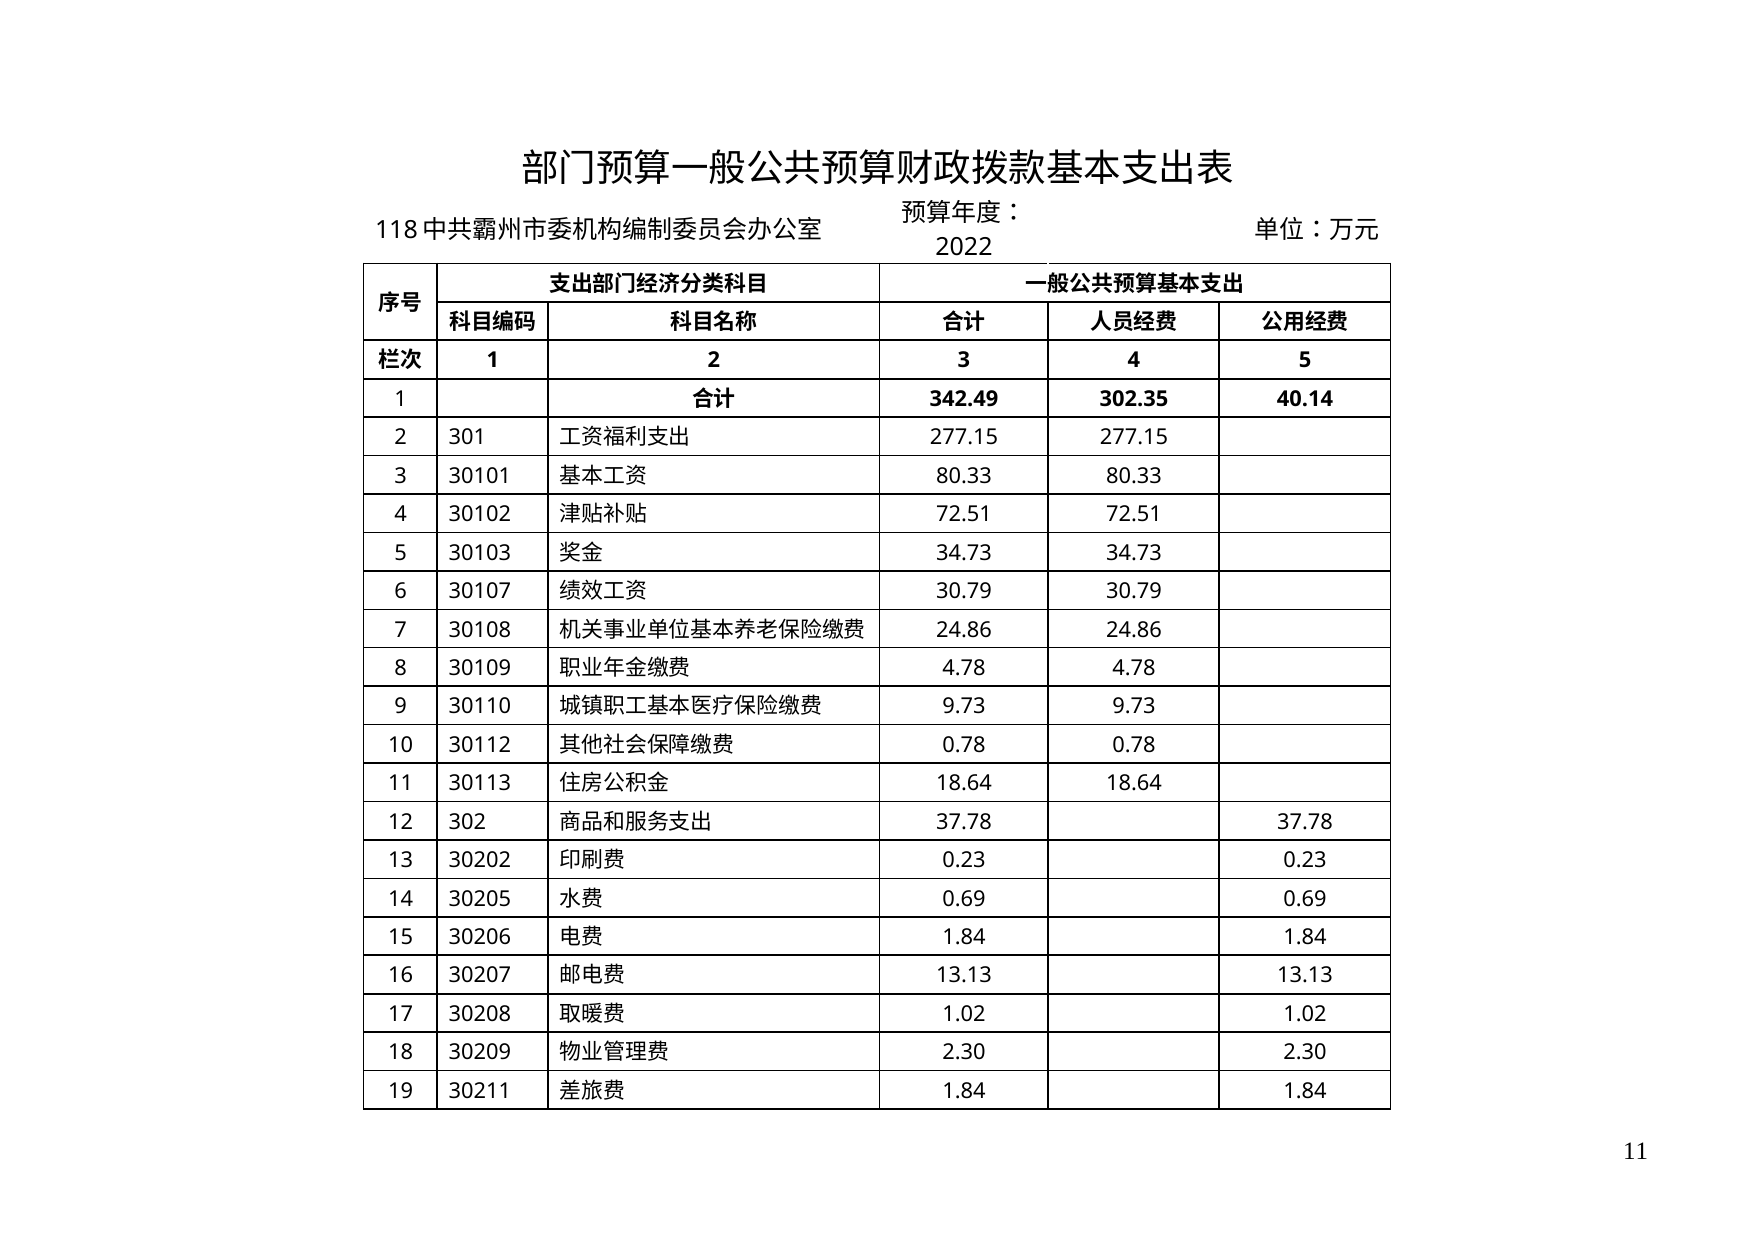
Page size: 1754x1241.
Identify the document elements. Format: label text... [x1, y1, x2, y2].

table_cell 34.73 [880, 533, 1047, 570]
table_cell 2.30 [880, 1033, 1047, 1070]
table_cell [1049, 1033, 1218, 1070]
table_cell [438, 380, 547, 416]
table_cell 30107 [438, 572, 547, 608]
table_cell [1049, 879, 1218, 916]
table_cell [1220, 764, 1390, 801]
table_cell 19 [364, 1071, 436, 1108]
table_cell 水费 [549, 879, 879, 916]
table_cell 9 [364, 687, 436, 724]
table_cell [1220, 610, 1390, 647]
table_cell [1049, 995, 1218, 1031]
table_cell 科目名称 [549, 303, 879, 339]
table_cell 2 [364, 418, 436, 455]
table_cell [1220, 495, 1390, 532]
table_cell 差旅费 [549, 1071, 879, 1108]
table_cell 72.51 [1049, 495, 1218, 532]
table_cell 5 [364, 533, 436, 570]
table_cell 277.15 [880, 418, 1047, 455]
table_cell 0.23 [880, 841, 1047, 877]
table_cell 30102 [438, 495, 547, 532]
table_cell 37.78 [880, 802, 1047, 839]
table_cell 30211 [438, 1071, 547, 1108]
table_cell 公用经费 [1220, 303, 1390, 339]
table_cell 17 [364, 995, 436, 1031]
table_cell [1220, 572, 1390, 608]
table_cell 18.64 [880, 764, 1047, 801]
table_cell 37.78 [1220, 802, 1390, 839]
table_cell 支出部门经济分类科目 [438, 264, 879, 301]
table_cell 栏次 [364, 341, 436, 378]
table_cell 18 [364, 1033, 436, 1070]
table_cell 30101 [438, 456, 547, 493]
table_cell 8 [364, 648, 436, 685]
table_cell 24.86 [880, 610, 1047, 647]
table_cell 3 [364, 456, 436, 493]
table_cell 合计 [880, 303, 1047, 339]
table_cell 40.14 [1220, 380, 1390, 416]
table_cell 30205 [438, 879, 547, 916]
table_cell 6 [364, 572, 436, 608]
table_header 单位：万元 [1049, 195, 1390, 262]
table_cell 301 [438, 418, 547, 455]
table_header 118中共霸州市委机构编制委员会办公室 [364, 195, 879, 262]
table_cell 4 [1049, 341, 1218, 378]
table_cell 奖金 [549, 533, 879, 570]
table_cell [1049, 1071, 1218, 1108]
table_cell 12 [364, 802, 436, 839]
table_cell 34.73 [1049, 533, 1218, 570]
table_cell 0.23 [1220, 841, 1390, 877]
table_cell 16 [364, 956, 436, 993]
table_cell 30103 [438, 533, 547, 570]
table_cell 342.49 [880, 380, 1047, 416]
table_cell 1 [438, 341, 547, 378]
table_cell 4 [364, 495, 436, 532]
table_cell 住房公积金 [549, 764, 879, 801]
table_cell 15 [364, 918, 436, 954]
table_cell 30112 [438, 725, 547, 762]
table_cell 取暖费 [549, 995, 879, 1031]
table_cell 机关事业单位基本养老保险缴费 [549, 610, 879, 647]
table_cell [1220, 725, 1390, 762]
table_cell 30113 [438, 764, 547, 801]
table_cell 4.78 [880, 648, 1047, 685]
table_cell 0.69 [1220, 879, 1390, 916]
table_cell 30110 [438, 687, 547, 724]
table_cell 30208 [438, 995, 547, 1031]
table_cell 1.84 [1220, 1071, 1390, 1108]
table_cell 302.35 [1049, 380, 1218, 416]
table_cell 18.64 [1049, 764, 1218, 801]
table_cell 邮电费 [549, 956, 879, 993]
table_cell 30.79 [1049, 572, 1218, 608]
table_cell 1 [364, 380, 436, 416]
table_cell [1049, 956, 1218, 993]
table_cell 0.78 [1049, 725, 1218, 762]
table_cell 职业年金缴费 [549, 648, 879, 685]
table_cell 30202 [438, 841, 547, 877]
table_cell 0.78 [880, 725, 1047, 762]
table_cell 1.84 [1220, 918, 1390, 954]
table_cell 80.33 [880, 456, 1047, 493]
table_cell 13.13 [1220, 956, 1390, 993]
table_cell 1.84 [880, 918, 1047, 954]
table_cell [1220, 456, 1390, 493]
table_cell 10 [364, 725, 436, 762]
table_cell 2 [549, 341, 879, 378]
table_cell 1.02 [880, 995, 1047, 1031]
table_cell 0.69 [880, 879, 1047, 916]
table_cell 80.33 [1049, 456, 1218, 493]
table_cell 302 [438, 802, 547, 839]
table_header 预算年度：2022 [880, 195, 1047, 262]
table_cell 工资福利支出 [549, 418, 879, 455]
table_cell 30.79 [880, 572, 1047, 608]
table_cell 一般公共预算基本支出 [880, 264, 1390, 301]
table_cell 津贴补贴 [549, 495, 879, 532]
table_cell [1220, 687, 1390, 724]
table_cell 13.13 [880, 956, 1047, 993]
table_cell 其他社会保障缴费 [549, 725, 879, 762]
table_cell 3 [880, 341, 1047, 378]
table_cell [1220, 418, 1390, 455]
table_cell 4.78 [1049, 648, 1218, 685]
table_cell 24.86 [1049, 610, 1218, 647]
table_cell 11 [364, 764, 436, 801]
table_cell 印刷费 [549, 841, 879, 877]
table_cell 277.15 [1049, 418, 1218, 455]
table_cell 30109 [438, 648, 547, 685]
table_cell [1220, 533, 1390, 570]
table_cell 1.84 [880, 1071, 1047, 1108]
table_cell 物业管理费 [549, 1033, 879, 1070]
table_cell 科目编码 [438, 303, 547, 339]
table_cell [1049, 841, 1218, 877]
table_cell 序号 [364, 264, 436, 339]
table_cell 电费 [549, 918, 879, 954]
table_cell 30207 [438, 956, 547, 993]
table_cell 人员经费 [1049, 303, 1218, 339]
table_cell 30108 [438, 610, 547, 647]
text 部门预算一般公共预算财政拨款基本支出表 [106, 142, 1648, 193]
table_cell 14 [364, 879, 436, 916]
table_cell 2.30 [1220, 1033, 1390, 1070]
table_cell 13 [364, 841, 436, 877]
table_cell 合计 [549, 380, 879, 416]
table_cell 72.51 [880, 495, 1047, 532]
table_cell 9.73 [880, 687, 1047, 724]
table_cell [1049, 918, 1218, 954]
table_cell [1220, 648, 1390, 685]
table_cell 绩效工资 [549, 572, 879, 608]
table_cell 30206 [438, 918, 547, 954]
table_cell 基本工资 [549, 456, 879, 493]
table_cell 1.02 [1220, 995, 1390, 1031]
table_cell 城镇职工基本医疗保险缴费 [549, 687, 879, 724]
table_cell 9.73 [1049, 687, 1218, 724]
table_cell 7 [364, 610, 436, 647]
table_cell 5 [1220, 341, 1390, 378]
table_cell 商品和服务支出 [549, 802, 879, 839]
table_cell 30209 [438, 1033, 547, 1070]
table_cell [1049, 802, 1218, 839]
